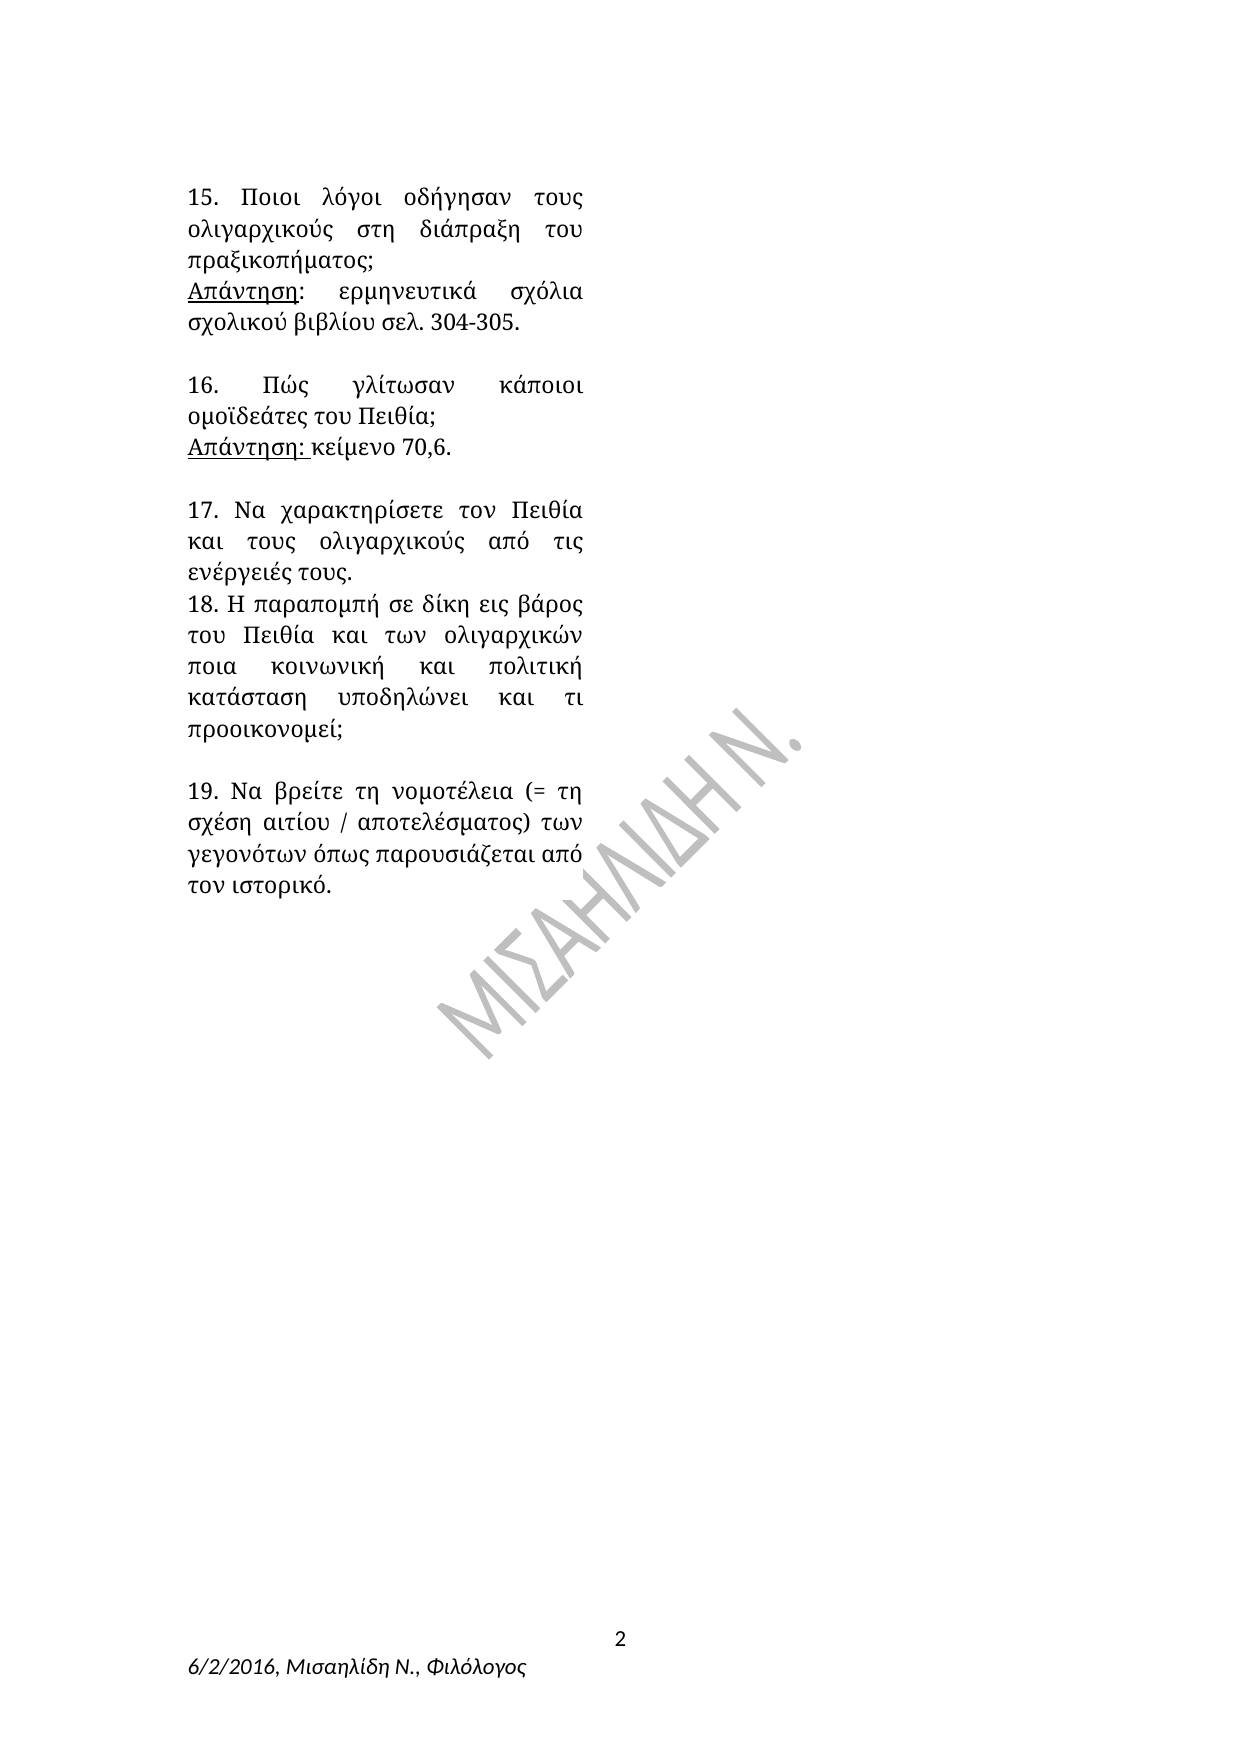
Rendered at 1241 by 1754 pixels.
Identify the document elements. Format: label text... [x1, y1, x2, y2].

text 19. Να βρείτε τη νομοτέλεια (= τη σχέση αιτίου / αποτελέσματος) των γεγονότων όπως παρουσιάζεται από τον ιστορικό. [187, 775, 583, 900]
text Απάντηση: κείμενο 70,6. [187, 431, 583, 462]
text Απάντηση: ερμηνευτικά σχόλια σχολικού βιβλίου σελ. 304-305. [187, 275, 583, 337]
text 18. Η παραπομπή σε δίκη εις βάρος του Πειθία και των ολιγαρχικών ποια κοινωνική και πολιτική κατάσταση υποδηλώνει και τι προοικονομεί; [187, 587, 583, 744]
text 15. Ποιοι λόγοι οδήγησαν τους ολιγαρχικούς στη διάπραξη του πραξικοπήματος; [187, 181, 583, 275]
text 17. Να χαρακτηρίσετε τον Πειθία και τους ολιγαρχικούς από τις ενέργειές τους. [187, 494, 583, 587]
text 16. Πώς γλίτωσαν κάποιοι ομοϊδεάτες του Πειθία; [187, 369, 583, 431]
